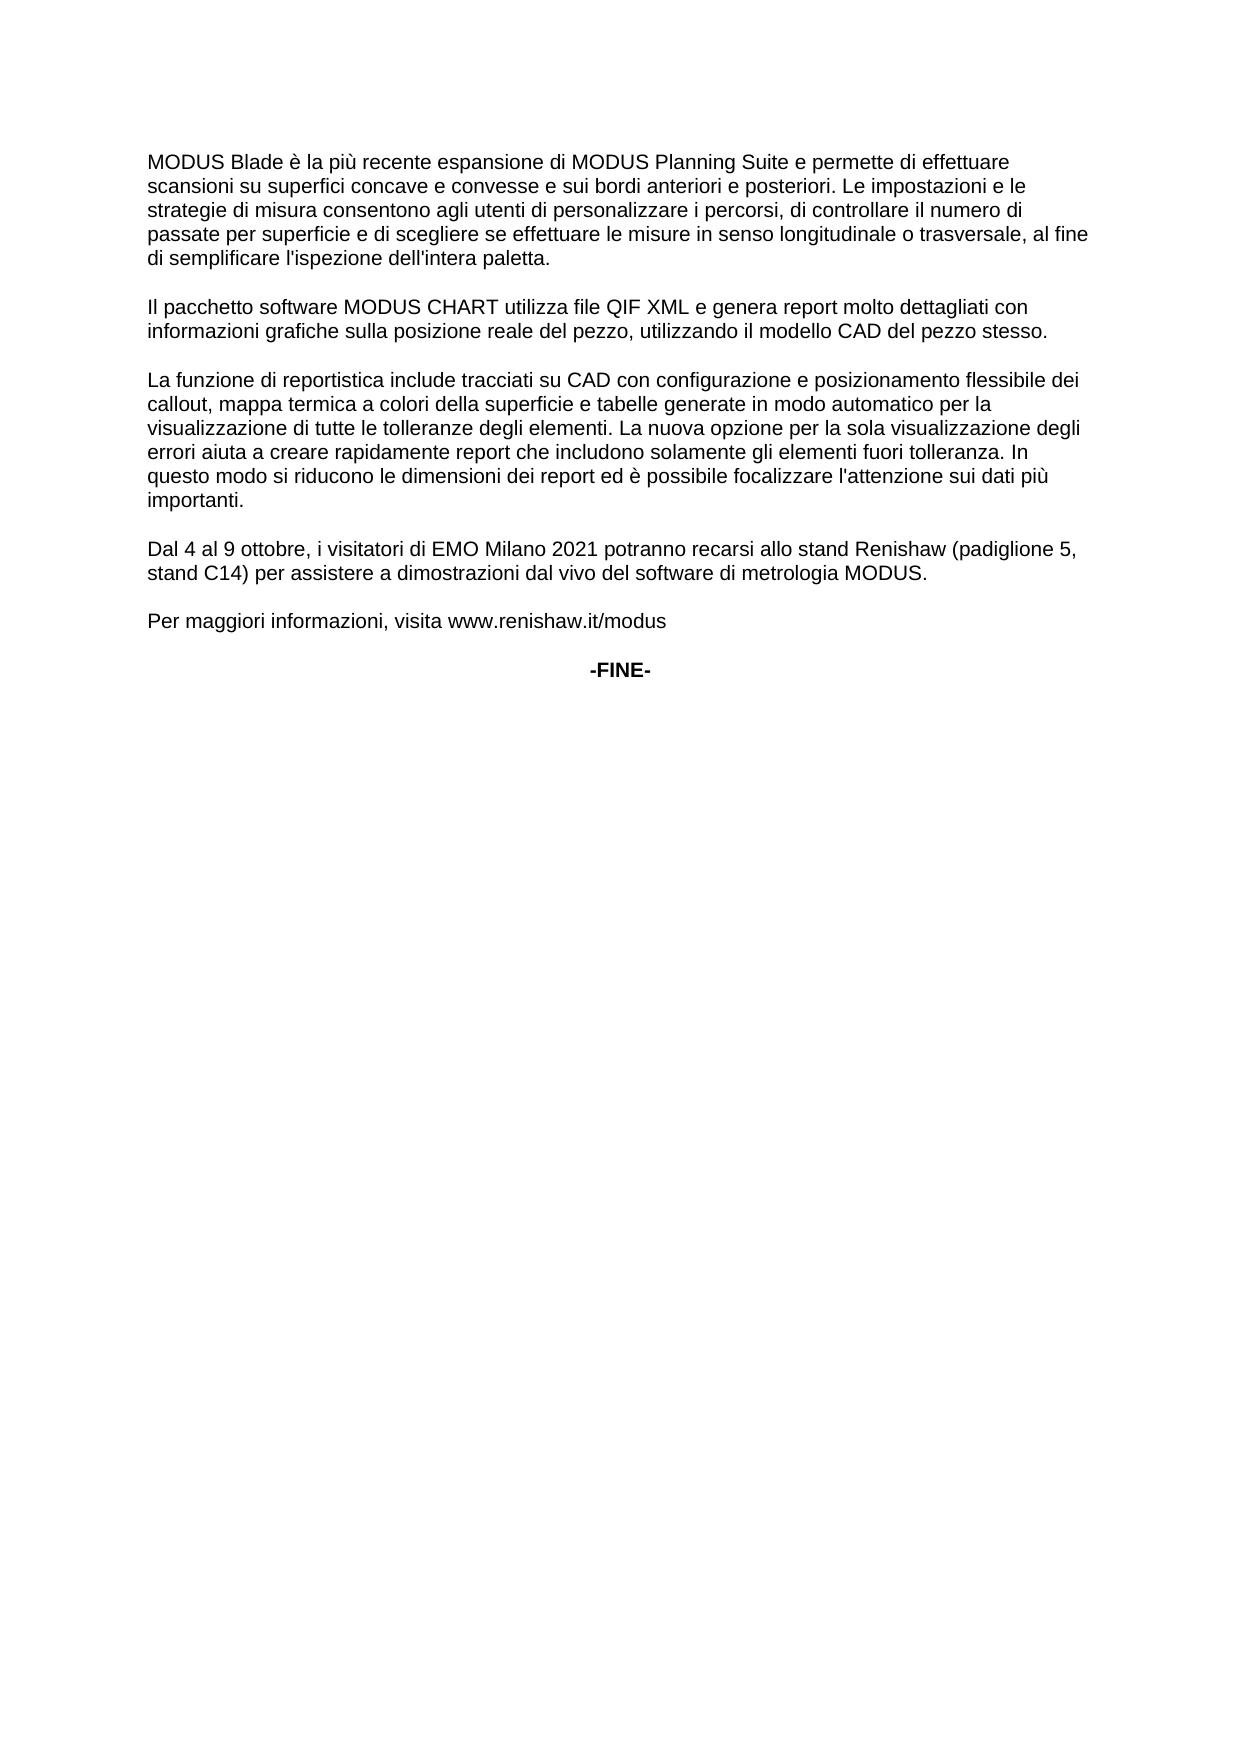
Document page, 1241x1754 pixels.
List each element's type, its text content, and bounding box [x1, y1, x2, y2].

text MODUS Blade è la più recente espansione di MODUS Planning Suite e permette di effettuare scansioni su superfici concave e convesse e sui bordi anteriori e posteriori. Le impostazioni e le strategie di misura consentono agli utenti di personalizzare i percorsi, di controllare il numero di passate per superficie e di scegliere se effettuare le misure in senso longitudinale o trasversale, al fine di semplificare l'ispezione dell'intera paletta. [147, 150, 1093, 270]
text Per maggiori informazioni, visita www.renishaw.it/modus [147, 609, 1093, 633]
text Dal 4 al 9 ottobre, i visitatori di EMO Milano 2021 potranno recarsi allo stand Renishaw (padiglione 5, stand C14) per assistere a dimostrazioni dal vivo del software di metrologia MODUS. [147, 536, 1093, 584]
text Il pacchetto software MODUS CHART utilizza file QIF XML e genera report molto dettagliati con informazioni grafiche sulla posizione reale del pezzo, utilizzando il modello CAD del pezzo stesso. [147, 295, 1093, 343]
text -FINE- [147, 658, 1093, 682]
text La funzione di reportistica include tracciati su CAD con configurazione e posizionamento flessibile dei callout, mappa termica a colori della superficie e tabelle generate in modo automatico per la visualizzazione di tutte le tolleranze degli elementi. La nuova opzione per la sola visualizzazione degli errori aiuta a creare rapidamente report che includono solamente gli elementi fuori tolleranza. In questo modo si riducono le dimensioni dei report ed è possibile focalizzare l'attenzione sui dati più importanti. [147, 368, 1093, 511]
